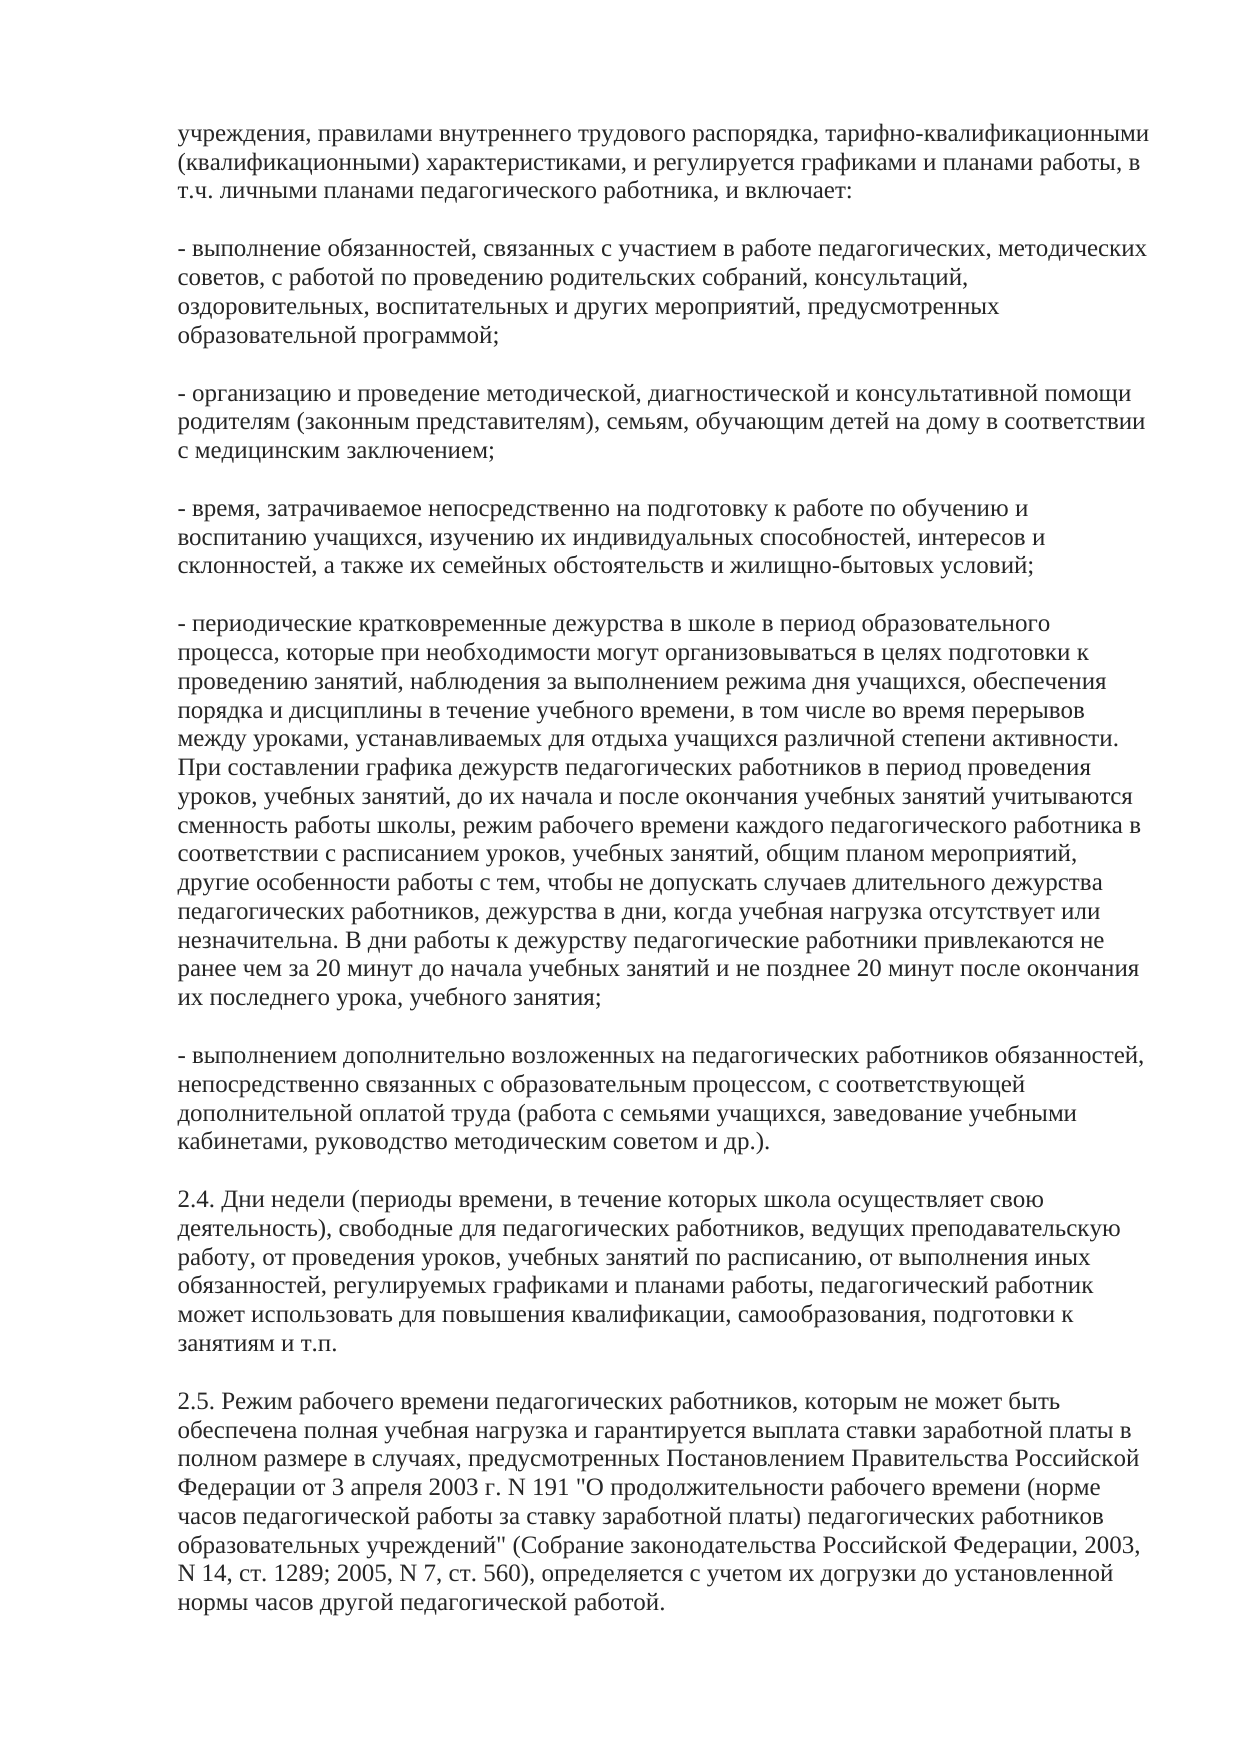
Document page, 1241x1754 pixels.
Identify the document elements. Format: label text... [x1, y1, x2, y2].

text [177, 118, 1152, 204]
text - выполнением дополнительно возложенных на педагогических работников обязанностей, непосредственно связанных с образовательным процессом, с соответствующей дополнительной оплатой труда (работа с семьями учащихся, заведование учебными кабинетами, руководство методическим советом и др.). [177, 1040, 1152, 1155]
text - периодические кратковременные дежурства в школе в период образовательного процесса, которые при необходимости могут организовываться в целях подготовки к проведению занятий, наблюдения за выполнением режима дня учащихся, обеспечения порядка и дисциплины в течение учебного времени, в том числе во время перерывов между уроками, устанавливаемых для отдыха учащихся различной степени активности. При составлении графика дежурств педагогических работников в период проведения уроков, учебных занятий, до их начала и после окончания учебных занятий учитываются сменность работы школы, режим рабочего времени каждого педагогического работника в соответствии с расписанием уроков, учебных занятий, общим планом мероприятий, другие особенности работы с тем, чтобы не допускать случаев длительного дежурства педагогических работников, дежурства в дни, когда учебная нагрузка отсутствует или незначительна. В дни работы к дежурству педагогические работники привлекаются не ранее чем за 20 минут до начала учебных занятий и не позднее 20 минут после окончания их последнего урока, учебного занятия; [177, 608, 1152, 1011]
text - выполнение обязанностей, связанных с участием в работе педагогических, методических советов, с работой по проведению родительских собраний, консультаций, оздоровительных, воспитательных и других мероприятий, предусмотренных образовательной программой; [177, 233, 1152, 348]
text 2.5. Режим рабочего времени педагогических работников, которым не может быть обеспечена полная учебная нагрузка и гарантируется выплата ставки заработной платы в полном размере в случаях, предусмотренных Постановлением Правительства Российской Федерации от 3 апреля . N 191 "О продолжительности рабочего времени (норме часов педагогической работы за ставку заработной платы) педагогических работников образовательных учреждений" (Собрание законодательства Российской Федерации, 2003, N 14, ст. 1289; 2005, N 7, ст. 560), определяется с учетом их догрузки до установленной нормы часов другой педагогической работой. [177, 1386, 1152, 1616]
text 2.4. Дни недели (периоды времени, в течение которых школа осуществляет свою деятельность), свободные для педагогических работников, ведущих преподавательскую работу, от проведения уроков, учебных занятий по расписанию, от выполнения иных обязанностей, регулируемых графиками и планами работы, педагогический работник может использовать для повышения квалификации, самообразования, подготовки к занятиям и т.п. [177, 1184, 1152, 1357]
text - организацию и проведение методической, диагностической и консультативной помощи родителям (законным представителям), семьям, обучающим детей на дому в соответствии с медицинским заключением; [177, 378, 1152, 464]
text - время, затрачиваемое непосредственно на подготовку к работе по обучению и воспитанию учащихся, изучению их индивидуальных способностей, интересов и склонностей, а также их семейных обстоятельств и жилищно-бытовых условий; [177, 493, 1152, 579]
